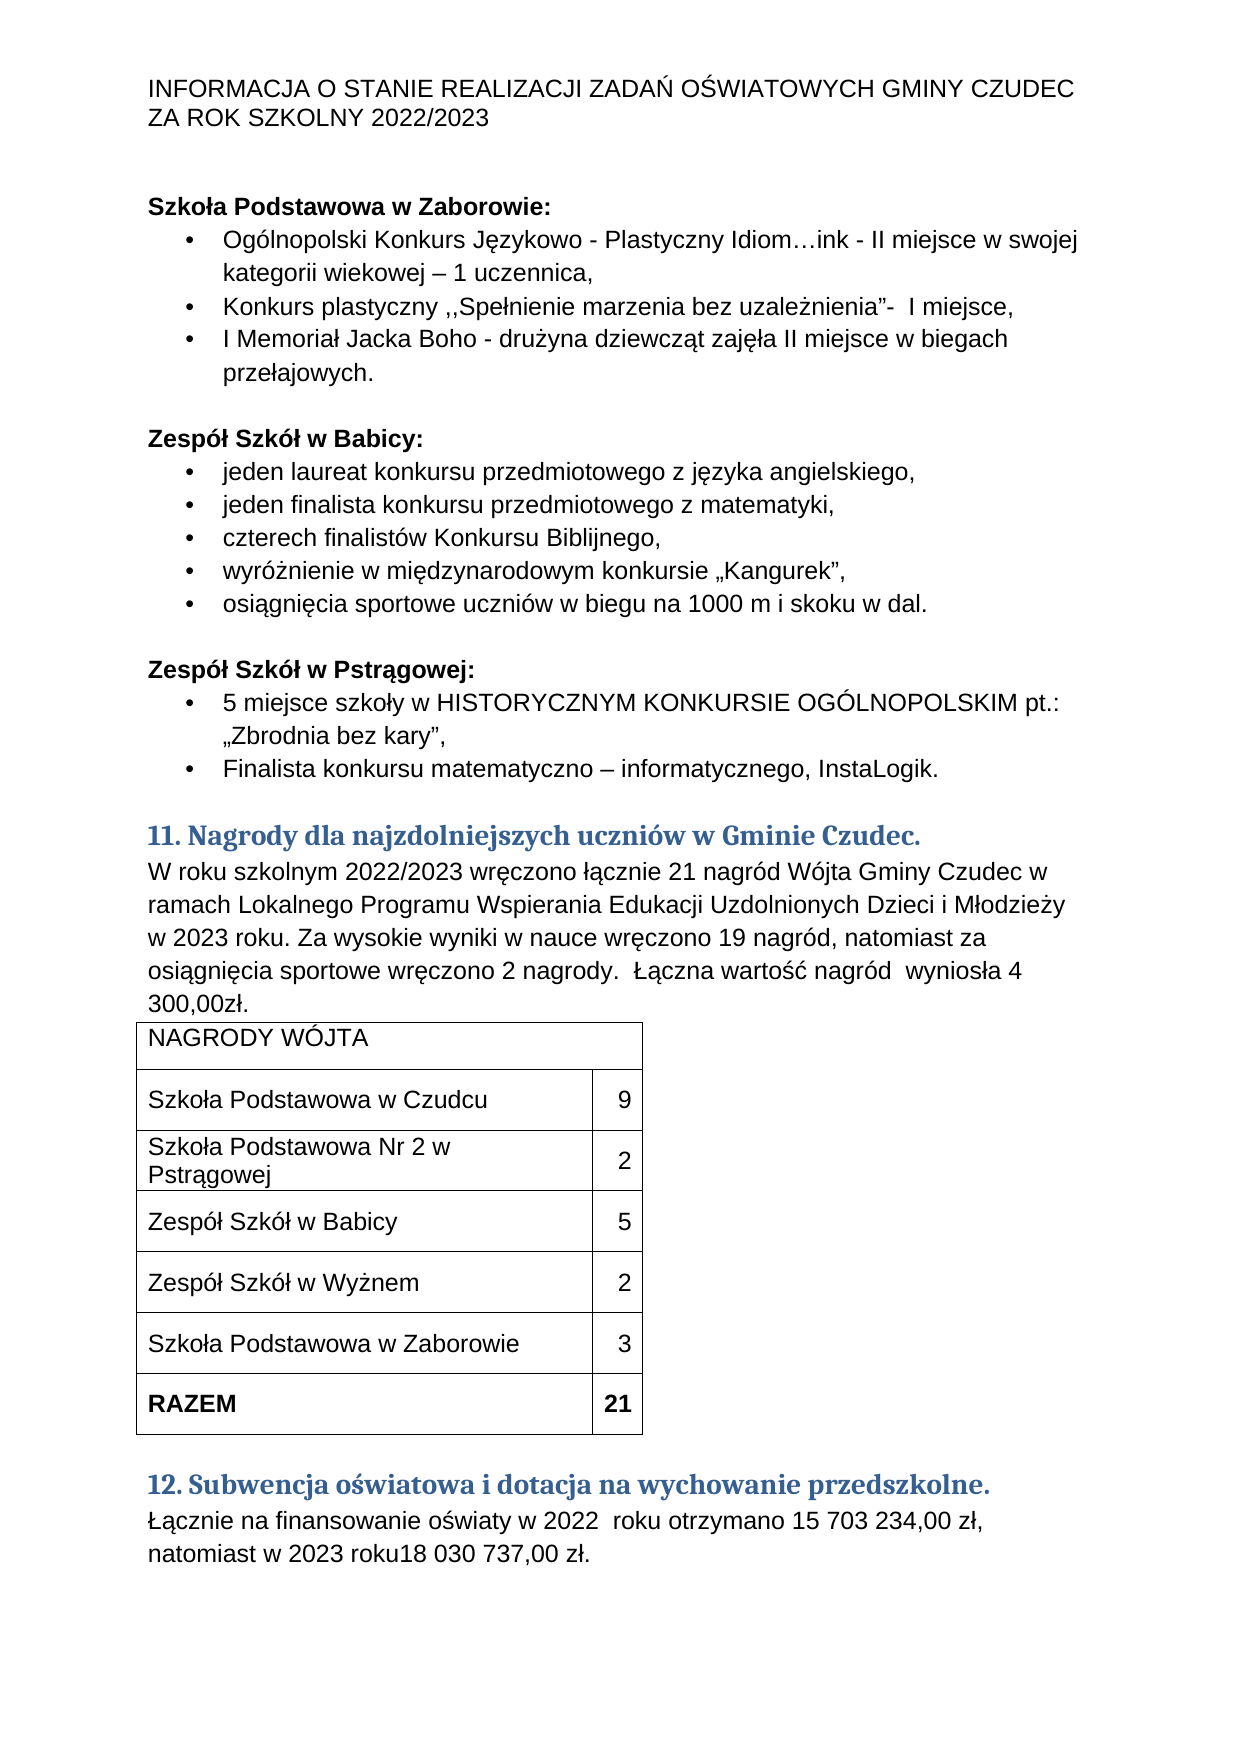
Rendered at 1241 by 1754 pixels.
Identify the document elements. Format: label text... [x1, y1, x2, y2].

text Zespół Szkół w Babicy: [148, 391, 1092, 452]
list 5 miejsce szkoły w HISTORYCZNYM KONKURSIE OGÓLNOPOLSKIM pt.: „Zbrodnia bez kary”, [185, 688, 1092, 749]
list osiągnięcia sportowe uczniów w biegu na 1000 m i skoku w dal. [185, 589, 1092, 617]
subtitle 11. Nagrody dla najzdolniejszych uczniów w Gminie Czudec. W roku szkolnym 2022/2023 wręczono łącznie 21 nagród Wójta Gminy Czudec w ramach Lokalnego Programu Wspierania Edukacji Uzdolnionych Dzieci i Młodzieży w 2023 roku. Za wysokie wyniki w nauce wręczono 19 nagród, natomiast za osiągnięcia sportowe wręczono 2 nagrody. Łączna wartość nagród wyniosła 4 300,00zł. [148, 819, 1092, 1017]
table_cell Zespół Szkół w Babicy [137, 1191, 592, 1251]
table_cell Zespół Szkół w Wyżnem [137, 1252, 592, 1312]
list Finalista konkursu matematyczno – informatycznego, InstaLogik. [185, 754, 1092, 815]
table_cell Szkoła Podstawowa Nr 2 w Pstrągowej [137, 1131, 592, 1190]
table_cell Szkoła Podstawowa w Zaborowie [137, 1313, 592, 1373]
text Szkoła Podstawowa w Zaborowie: [148, 159, 1092, 221]
table_cell RAZEM [137, 1374, 592, 1434]
table_cell 2 [593, 1131, 642, 1190]
text 12. Subwencja oświatowa i dotacja na wychowanie przedszkolne. Łącznie na finansowanie oświaty w 2022 roku otrzymano 15 703 234,00 zł, natomiast w 2023 roku18 030 737,00 zł. [148, 1435, 1092, 1600]
table_cell 5 [593, 1191, 642, 1251]
list jeden finalista konkursu przedmiotowego z matematyki, [185, 489, 1092, 518]
text Zespół Szkół w Pstrągowej: [148, 655, 1092, 683]
list czterech finalistów Konkursu Biblijnego, [185, 523, 1092, 551]
table_header NAGRODY WÓJTA [137, 1023, 642, 1069]
table_cell 9 [593, 1070, 642, 1129]
table_cell Szkoła Podstawowa w Czudcu [137, 1070, 592, 1129]
list Ogólnopolski Konkurs Językowo - Plastyczny Idiom…ink - II miejsce w swojej kategorii wiekowej – 1 uczennica, [185, 225, 1092, 287]
list Konkurs plastyczny ,,Spełnienie marzenia bez uzależnienia”- I miejsce, [185, 291, 1092, 320]
list I Memoriał Jacka Boho - drużyna dziewcząt zajęła II miejsce w biegach przełajowych. [185, 324, 1092, 386]
table_cell 2 [593, 1252, 642, 1312]
list jeden laureat konkursu przedmiotowego z języka angielskiego, [185, 457, 1092, 485]
table_cell 21 [593, 1374, 642, 1434]
table_cell 3 [593, 1313, 642, 1373]
list wyróżnienie w międzynarodowym konkursie „Kangurek”, [185, 556, 1092, 584]
